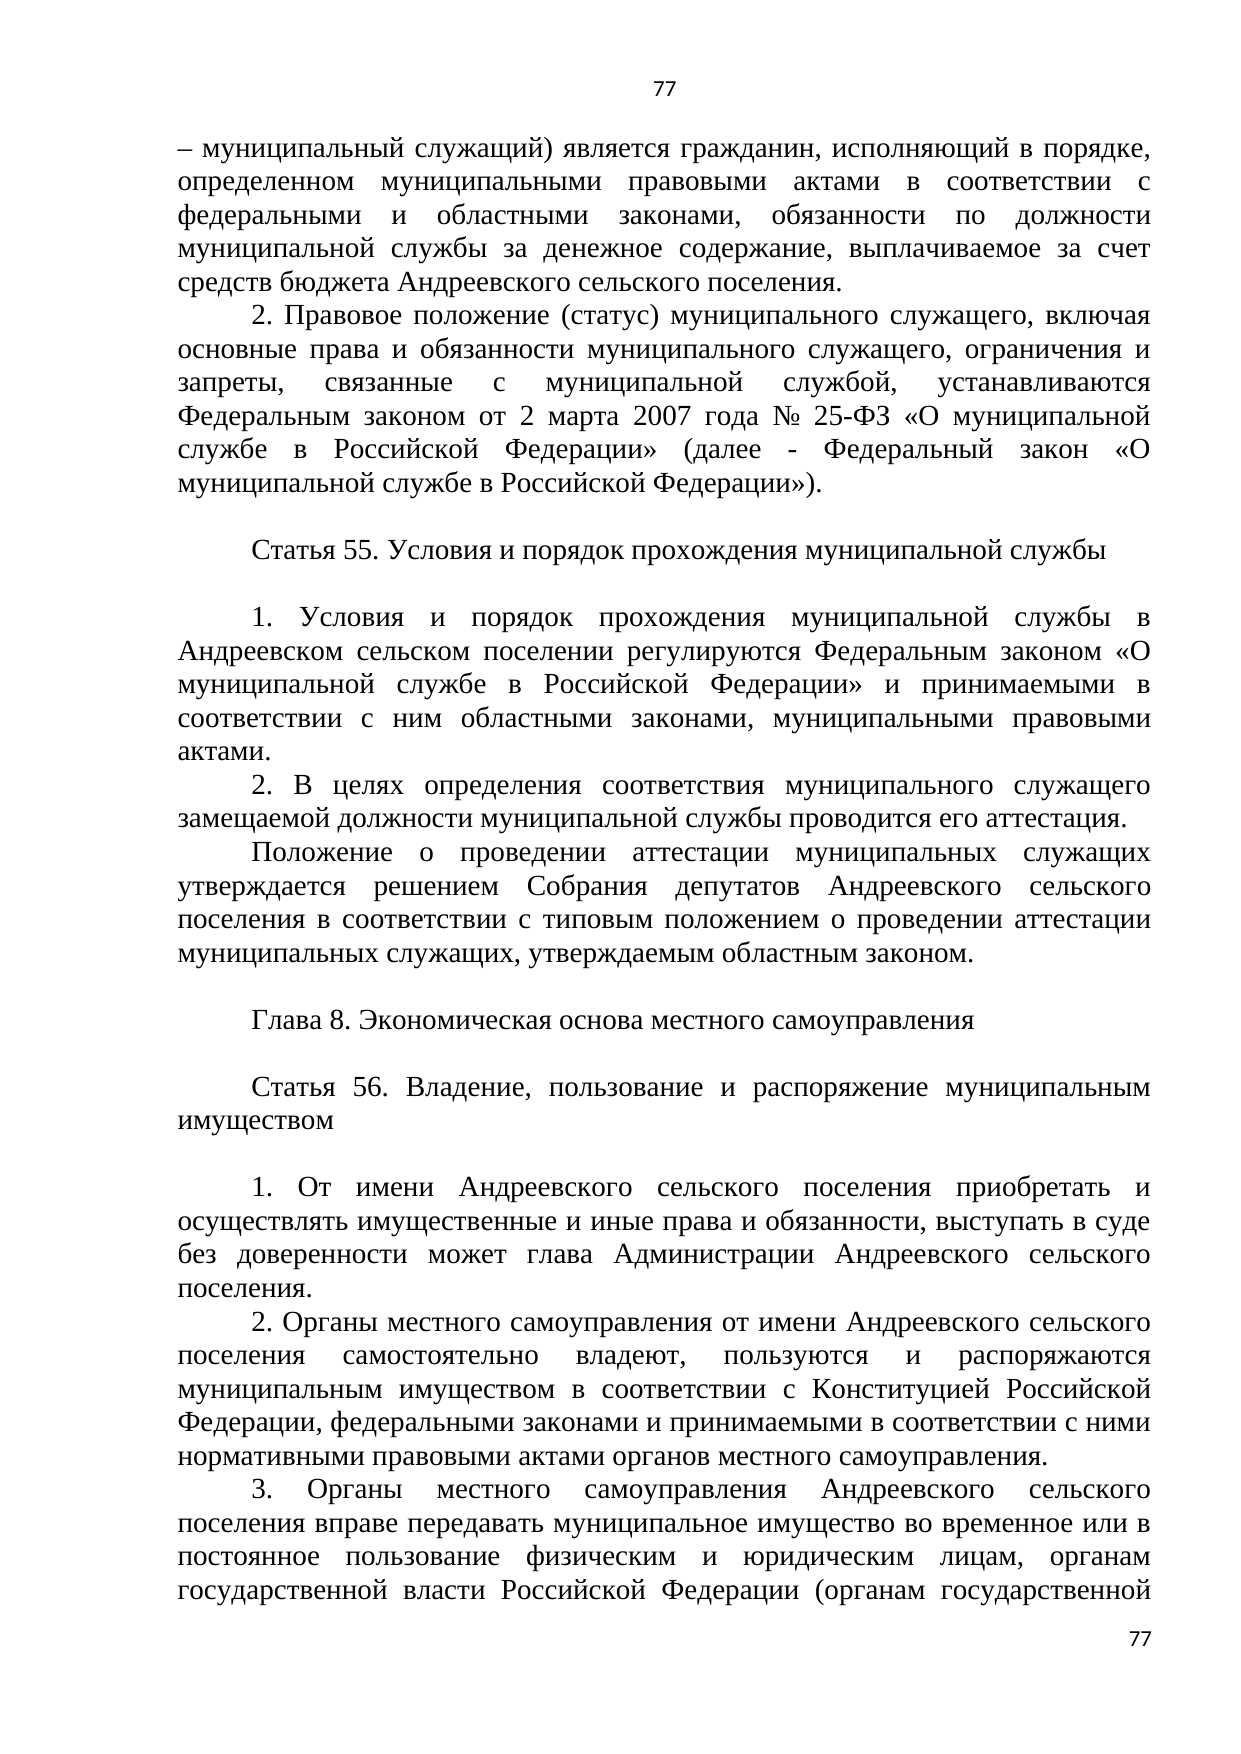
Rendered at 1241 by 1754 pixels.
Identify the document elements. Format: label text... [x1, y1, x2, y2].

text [177, 130, 1152, 297]
text Глава 8. Экономическая основа местного самоуправления [177, 1002, 1152, 1035]
text 1. От имени Андреевского сельского поселения приобретать и осуществлять имущественные и иные права и обязанности, выступать в суде без доверенности может глава Администрации Андреевского сельского поселения. [177, 1169, 1152, 1304]
text 2. Органы местного самоуправления от имени Андреевского сельского поселения самостоятельно владеют, пользуются и распоряжаются муниципальным имуществом в соответствии с Конституцией Российской Федерации, федеральными законами и принимаемыми в соответствии с ними нормативными правовыми актами органов местного самоуправления. [177, 1304, 1152, 1471]
text Положение о проведении аттестации муниципальных служащих утверждается решением Собрания депутатов Андреевского сельского поселения в соответствии с типовым положением о проведении аттестации муниципальных служащих, утверждаемым областным законом. [177, 834, 1152, 968]
text 2. В целях определения соответствия муниципального служащего замещаемой должности муниципальной службы проводится его аттестация. [177, 767, 1152, 834]
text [177, 1471, 1152, 1606]
text Статья 56. Владение, пользование и распоряжение муниципальным имуществом [177, 1069, 1152, 1136]
text Статья 55. Условия и порядок прохождения муниципальной службы [177, 532, 1152, 566]
text 2. Правовое положение (статус) муниципального служащего, включая основные права и обязанности муниципального служащего, ограничения и запреты, связанные с муниципальной службой, устанавливаются Федеральным законом от 2 марта 2007 года № 25-ФЗ «О муниципальной службе в Российской Федерации» (далее - Федеральный закон «О муниципальной службе в Российской Федерации»). [177, 297, 1152, 499]
text 1. Условия и порядок прохождения муниципальной службы в Андреевском сельском поселении регулируются Федеральным законом «О муниципальной службе в Российской Федерации» и принимаемыми в соответствии с ним областными законами, муниципальными правовыми актами. [177, 599, 1152, 767]
